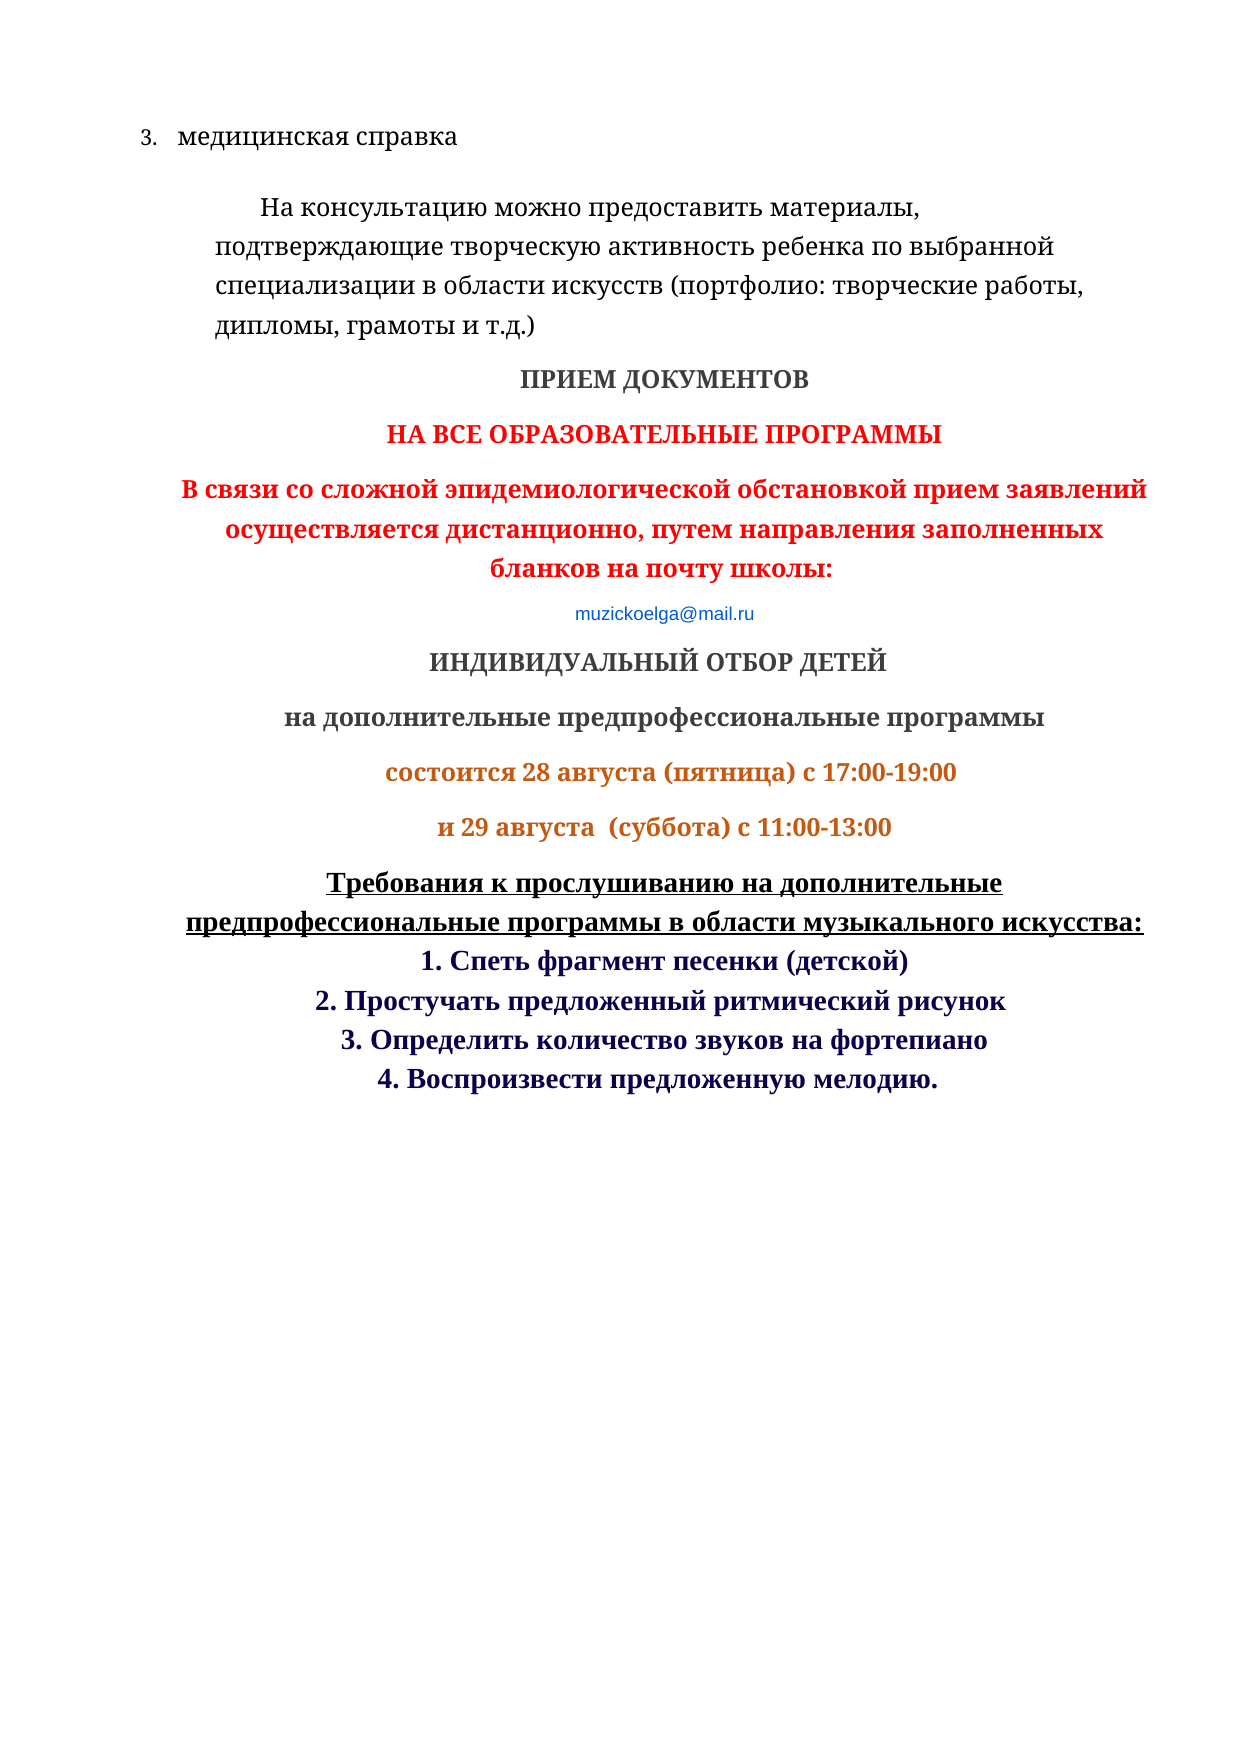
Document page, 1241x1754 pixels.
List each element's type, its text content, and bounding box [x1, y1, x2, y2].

text и 29 августа (суббота) с 11:00-13:00 [177, 804, 1152, 843]
text состоится 28 августа (пятница) с 17:00-19:00 [177, 749, 1152, 788]
text на дополнительные предпрофессиональные программы [177, 694, 1152, 734]
text На консультацию можно предоставить материалы, подтверждающие творческую активность ребенка по выбранной специализации в области искусств (портфолио: творческие работы, дипломы, грамоты и т.д.) [215, 184, 1152, 341]
text ИНДИВИДУАЛЬНЫЙ ОТБОР ДЕТЕЙ [177, 639, 1152, 679]
text В связи со сложной эпидемиологической обстановкой прием заявлений осуществляется дистанционно, путем направления заполненных бланков на почту школы: muzickoelga@mail.ru [177, 467, 1152, 624]
list медицинская справка [140, 118, 1152, 152]
text НА ВСЕ ОБРАЗОВАТЕЛЬНЫЕ ПРОГРАММЫ [177, 412, 1152, 451]
text ПРИЕМ ДОКУМЕНТОВ [177, 357, 1152, 396]
text Требования к прослушиванию на дополнительные предпрофессиональные программы в области музыкального искусства: 1. Спеть фрагмент песенки (детской) 2. Простучать предложенный ритмический рисунок 3. Определить количество звуков на фортепиано 4. Воспроизвести предложенную мелодию. [177, 859, 1152, 1095]
